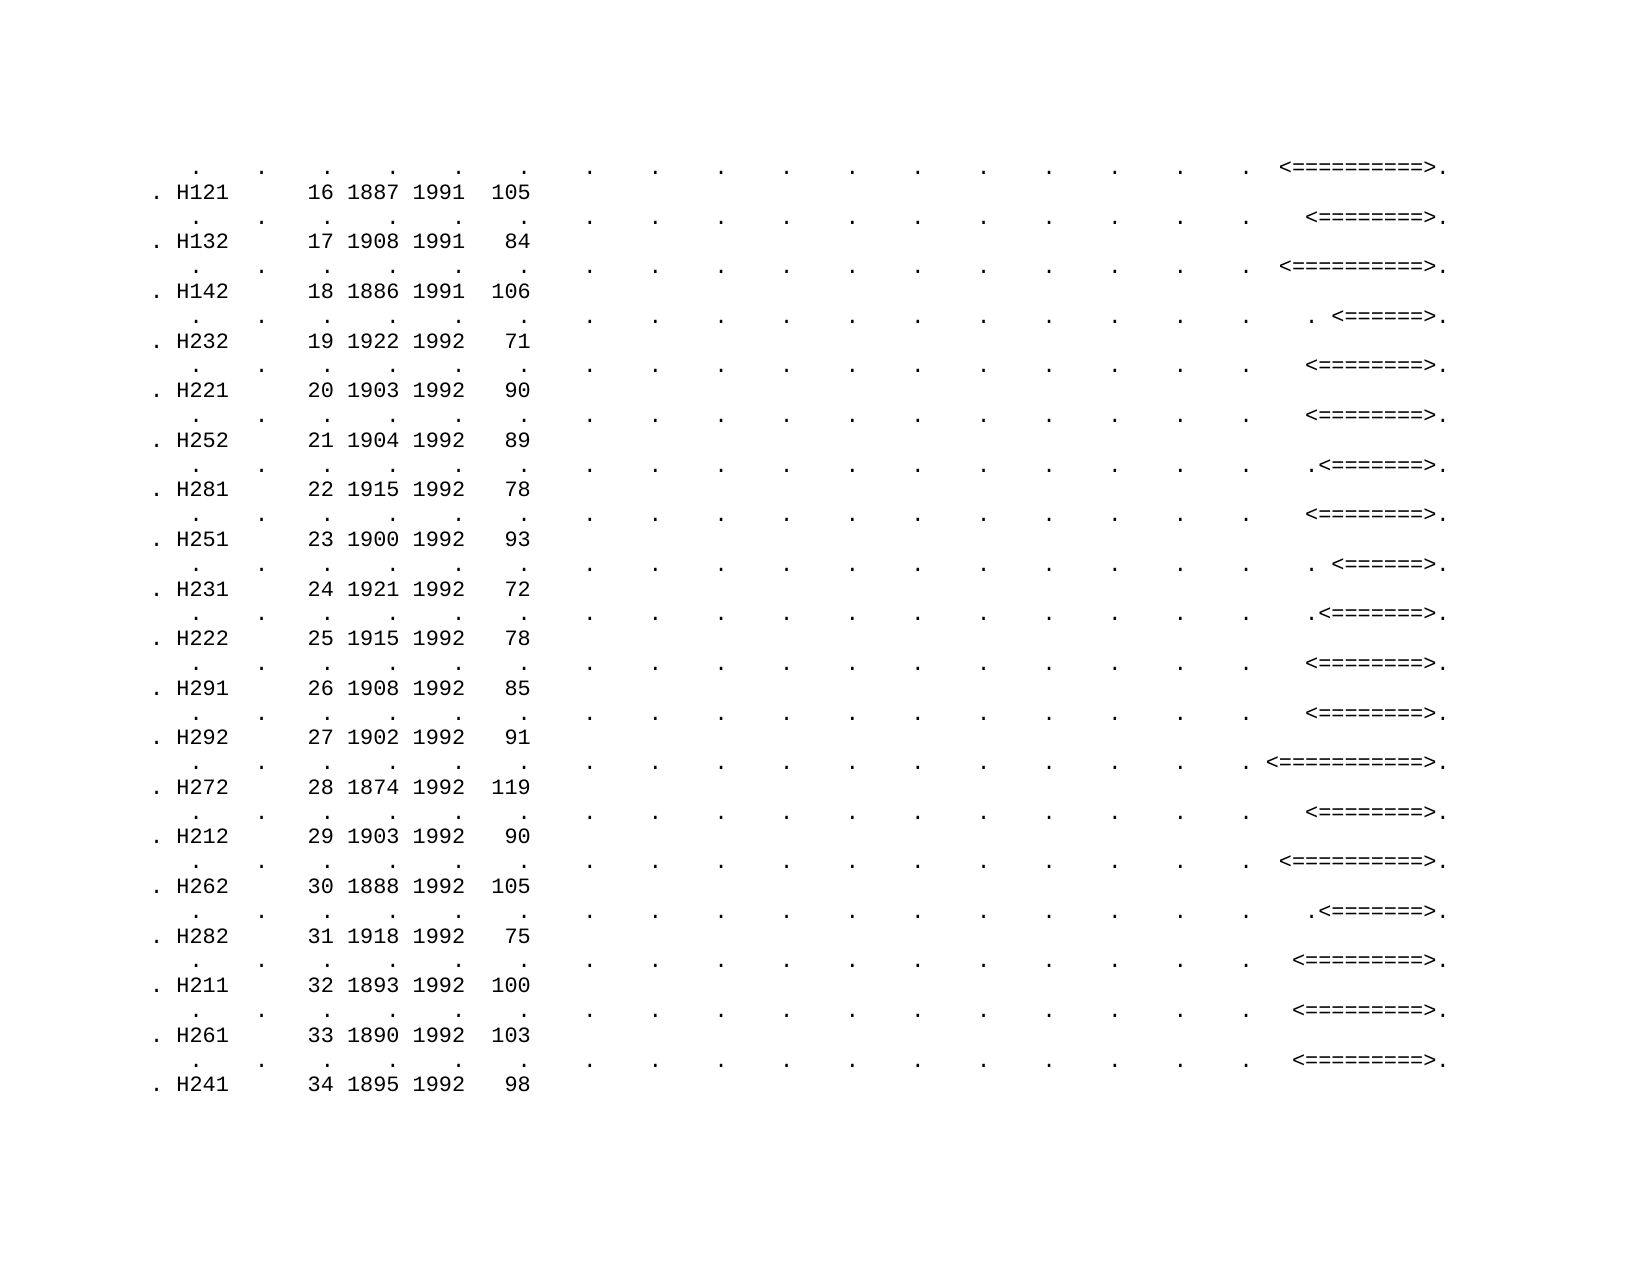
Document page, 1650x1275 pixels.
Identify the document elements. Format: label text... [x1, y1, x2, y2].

text . . . . . . . . . . . . . . . . . <===========>. . H272 28 1874 1992 119 [150, 751, 1500, 801]
text . . . . . . . . . . . . . . . . . <=========>. . H241 34 1895 1992 98 [150, 1049, 1500, 1098]
text . . . . . . . . . . . . . . . . . .<=======>. . H282 31 1918 1992 75 [150, 900, 1500, 950]
text . . . . . . . . . . . . . . . . . <==========>. . H142 18 1886 1991 106 [150, 256, 1500, 305]
text . . . . . . . . . . . . . . . . . <=========>. . H261 33 1890 1992 103 [150, 999, 1500, 1049]
text . . . . . . . . . . . . . . . . . <=========>. . H211 32 1893 1992 100 [150, 950, 1500, 999]
text . . . . . . . . . . . . . . . . . <========>. . H251 23 1900 1992 93 [150, 503, 1500, 553]
text . . . . . . . . . . . . . . . . . <========>. . H291 26 1908 1992 85 [150, 652, 1500, 702]
text . . . . . . . . . . . . . . . . . .<=======>. . H281 22 1915 1992 78 [150, 454, 1500, 503]
text . . . . . . . . . . . . . . . . . <========>. . H221 20 1903 1992 90 [150, 355, 1500, 404]
text . . . . . . . . . . . . . . . . . <========>. . H212 29 1903 1992 90 [150, 801, 1500, 851]
text . . . . . . . . . . . . . . . . . .<=======>. . H222 25 1915 1992 78 [150, 603, 1500, 652]
text . . . . . . . . . . . . . . . . . <==========>. . H121 16 1887 1991 105 [150, 156, 1500, 206]
text . . . . . . . . . . . . . . . . . . <======>. . H231 24 1921 1992 72 [150, 553, 1500, 603]
text . . . . . . . . . . . . . . . . . <==========>. . H262 30 1888 1992 105 [150, 851, 1500, 900]
text . . . . . . . . . . . . . . . . . <========>. . H252 21 1904 1992 89 [150, 404, 1500, 454]
text . . . . . . . . . . . . . . . . . . <======>. . H232 19 1922 1992 71 [150, 305, 1500, 355]
text . . . . . . . . . . . . . . . . . <========>. . H132 17 1908 1991 84 [150, 206, 1500, 256]
text . . . . . . . . . . . . . . . . . <========>. . H292 27 1902 1992 91 [150, 702, 1500, 751]
